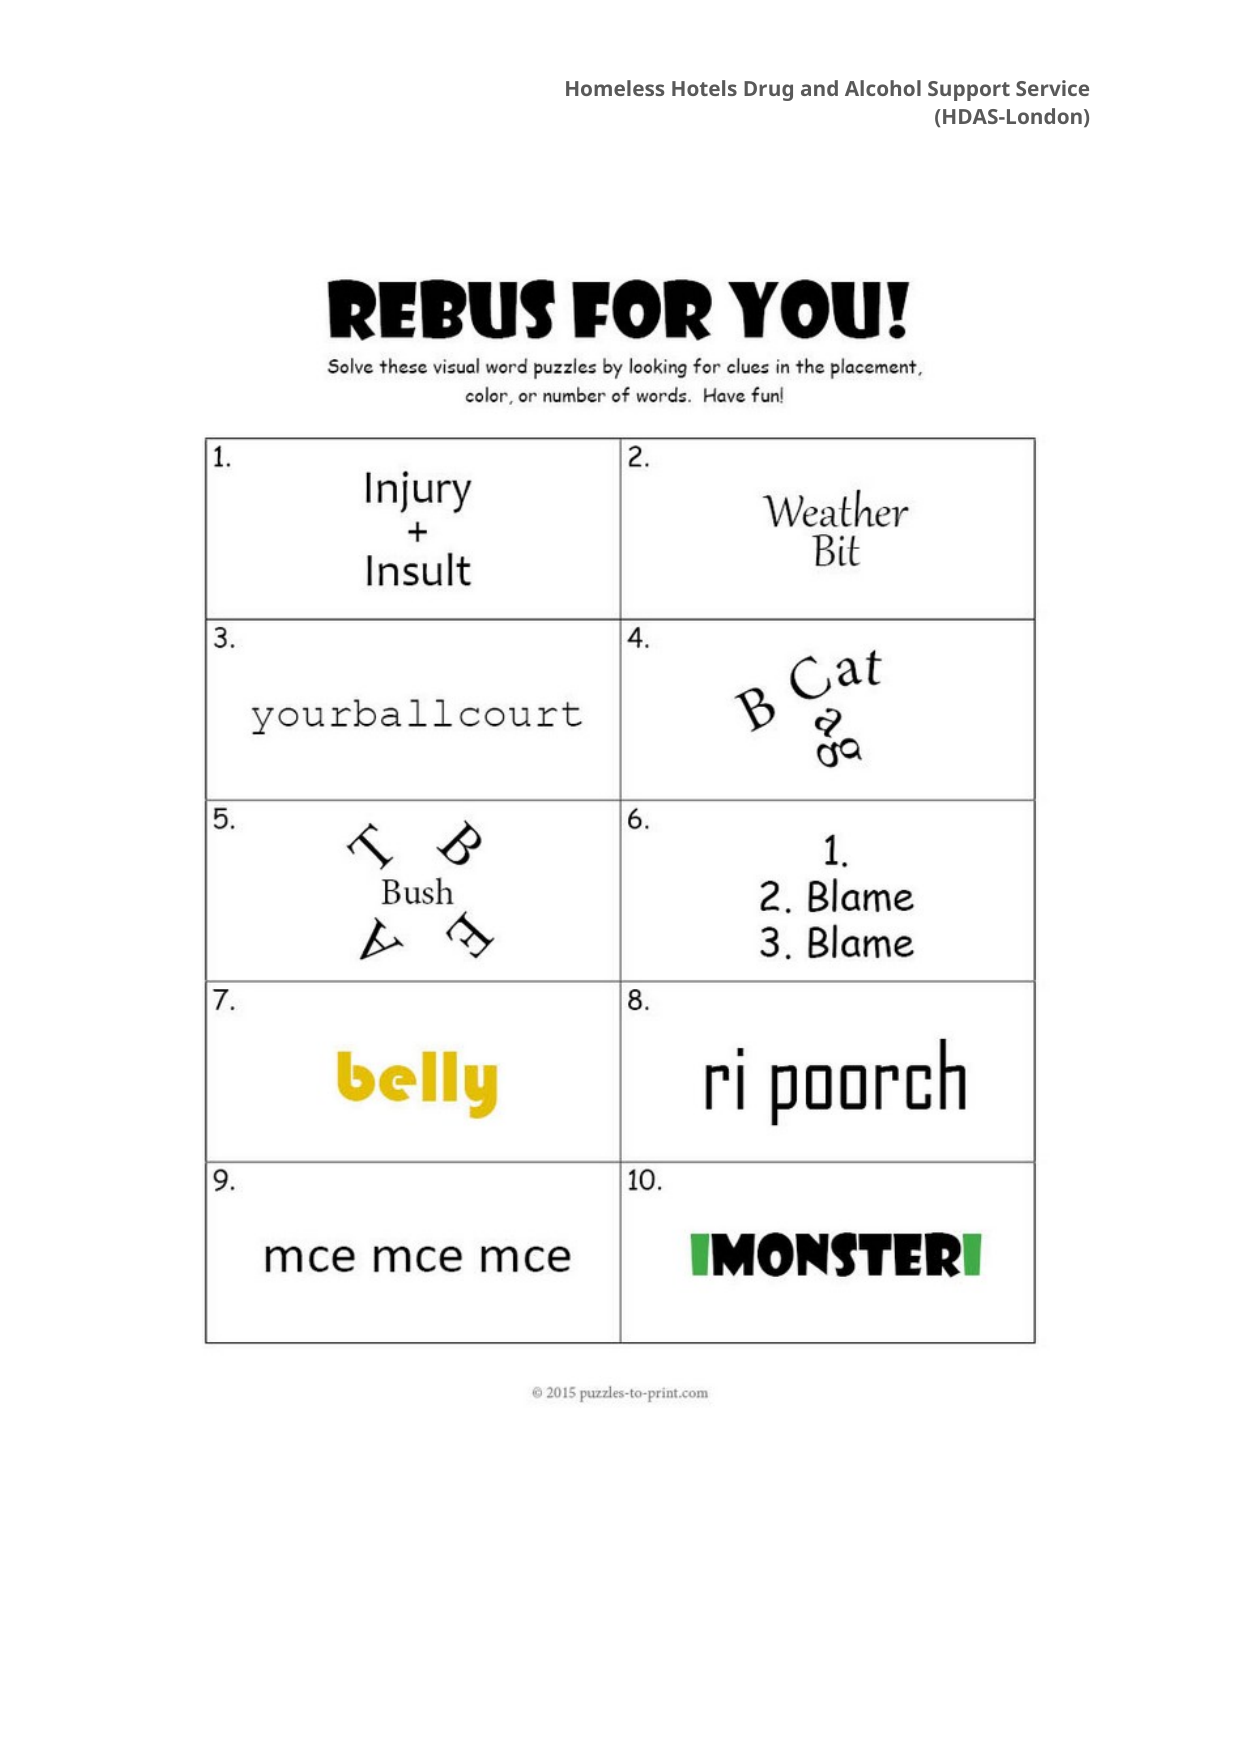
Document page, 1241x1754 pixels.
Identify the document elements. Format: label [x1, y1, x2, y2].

picture [150, 205, 1091, 1460]
